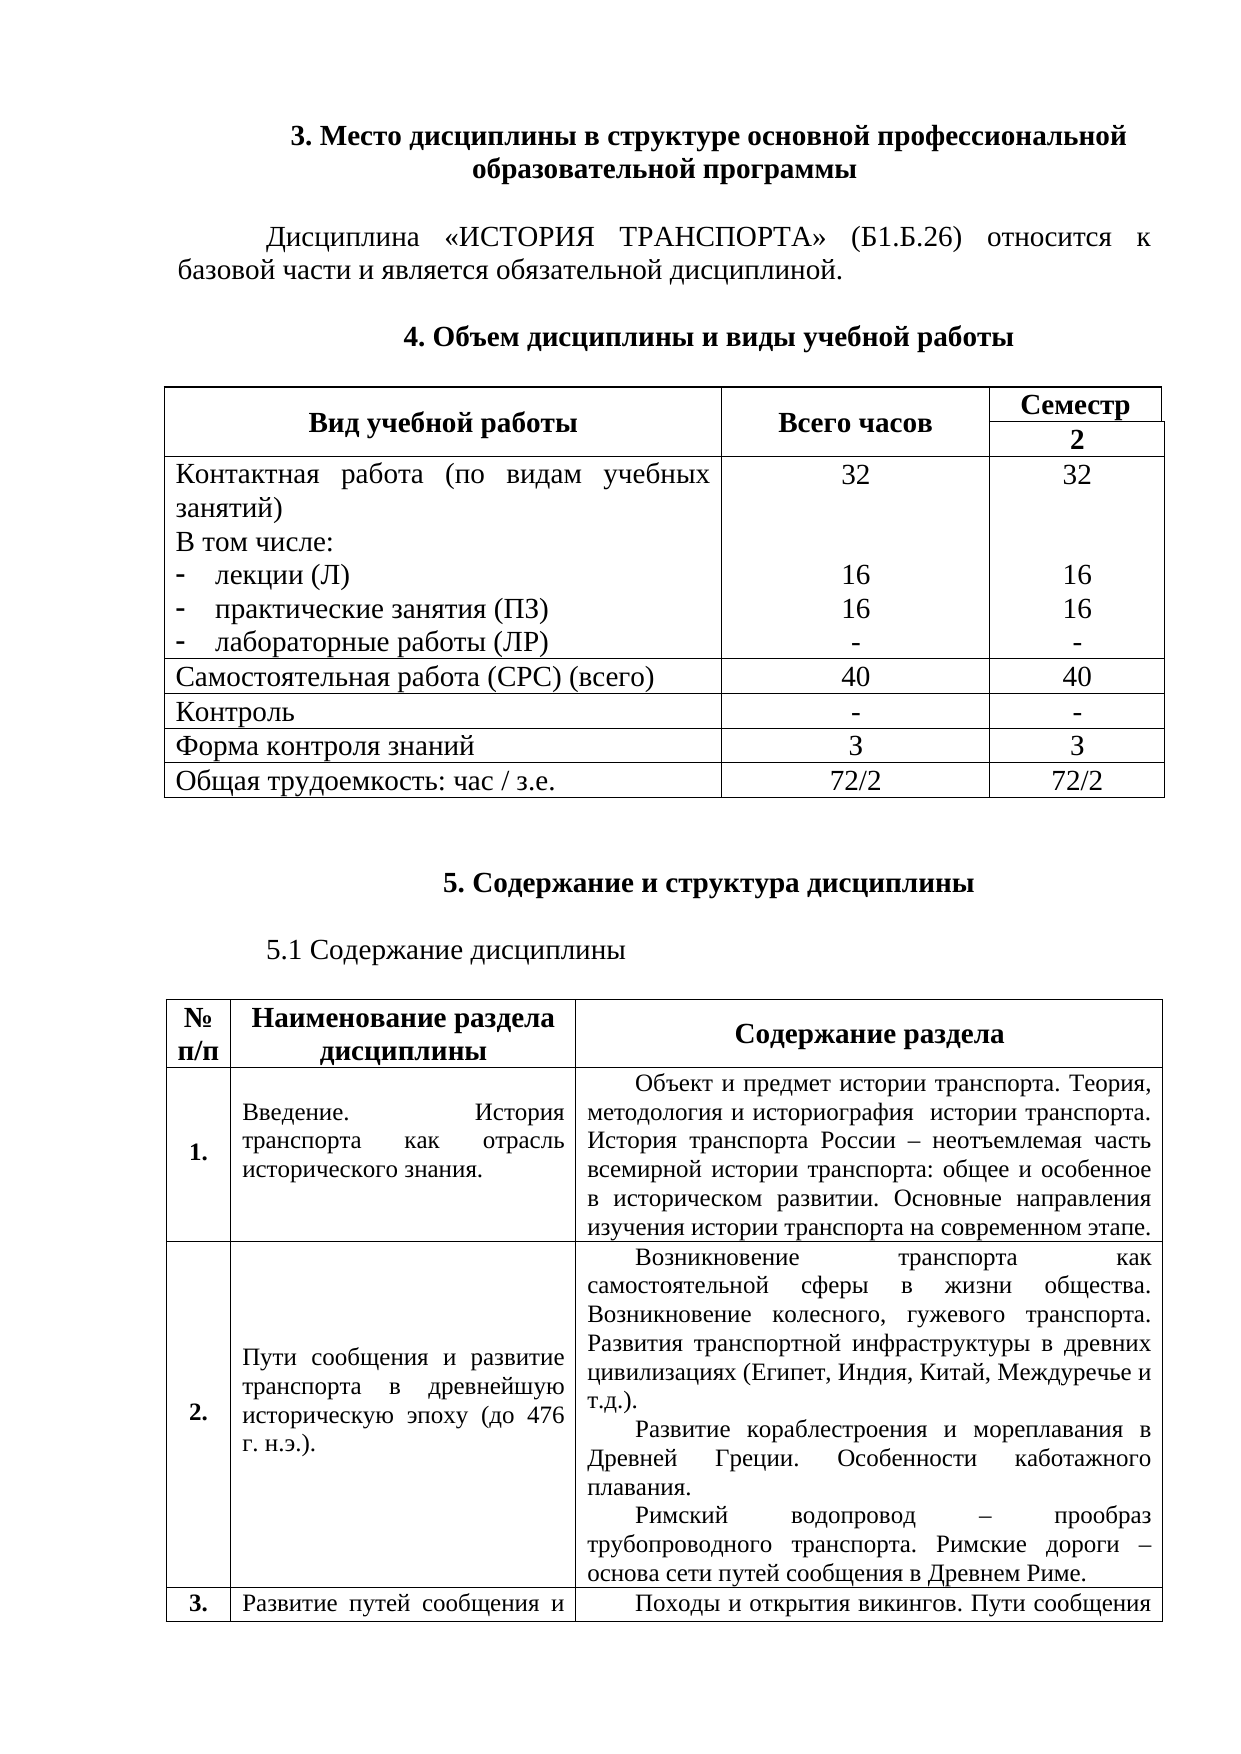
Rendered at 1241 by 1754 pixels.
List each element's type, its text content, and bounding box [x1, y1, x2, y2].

table_cell 32 16 16 - [722, 457, 989, 658]
table_cell 72/2 [722, 763, 989, 797]
table_cell 40 [990, 659, 1164, 693]
table_cell 1. [167, 1068, 230, 1241]
table_header Содержание раздела [576, 1000, 1162, 1067]
table_cell Общая трудоемкость: час / з.е. [165, 763, 721, 797]
table_cell Форма контроля знаний [165, 729, 721, 762]
table_header Вид учебной работы [165, 388, 721, 456]
table_cell 40 [722, 659, 989, 693]
table_cell 2. [167, 1242, 230, 1587]
table_cell З [722, 729, 989, 762]
text 4. Объем дисциплины и виды учебной работы [177, 319, 1152, 353]
table_header Семестр [990, 388, 1161, 421]
table_cell 2 [990, 422, 1164, 456]
table_cell Введение. История транспорта как отрасль исторического знания. [231, 1068, 575, 1241]
table_header Всего часов [722, 388, 989, 456]
text 5. Содержание и структура дисциплины [177, 865, 1152, 898]
table_cell Пути сообщения и развитие транспорта в древнейшую историческую эпоху (до 476 г. н.э.). [231, 1242, 575, 1587]
table_cell Возникновение транспорта как самостоятельной сферы в жизни общества. Возникновение колесного, гужевого транспорта. Развития транспортной инфраструктуры в древних цивилизациях (Египет, Индия, Китай, Междуречье и т.д.). Развитие кораблестроения и мореплавания в Древней Греции. Особенности каботажного плавания. Римский водопровод – прообраз трубопроводного транспорта. Римские дороги – основа сети путей сообщения в Древнем Риме. [576, 1242, 1162, 1587]
text 5.1 Содержание дисциплины [177, 932, 1152, 965]
table_cell - [990, 694, 1164, 727]
table_cell Контроль [165, 694, 721, 727]
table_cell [231, 1588, 575, 1621]
table_cell - [722, 694, 989, 727]
table_cell Объект и предмет истории транспорта. Теория, методология и историография истории транспорта. История транспорта России – неотъемлемая часть всемирной истории транспорта: общее и особенное в историческом развитии. Основные направления изучения истории транспорта на современном этапе. [576, 1068, 1162, 1241]
table_cell 72/2 [990, 763, 1164, 797]
table_cell Контактная работа (по видам учебных занятий) В том числе: лекции (Л) практические занятия (ПЗ) лабораторные работы (ЛР) [165, 457, 721, 658]
table_cell 3. [167, 1588, 230, 1621]
text 3. Место дисциплины в структуре основной профессиональной образовательной программы [177, 118, 1152, 185]
table_cell З [990, 729, 1164, 762]
table_header № п/п [167, 1000, 230, 1067]
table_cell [576, 1588, 1162, 1621]
table_cell Самостоятельная работа (СРС) (всего) [165, 659, 721, 693]
table_header Наименование раздела дисциплины [231, 1000, 575, 1067]
text Дисциплина «ИСТОРИЯ ТРАНСПОРТА» (Б1.Б.26) относится к базовой части и является обязательной дисциплиной. [177, 219, 1152, 286]
table_cell 32 16 16 - [990, 457, 1164, 658]
